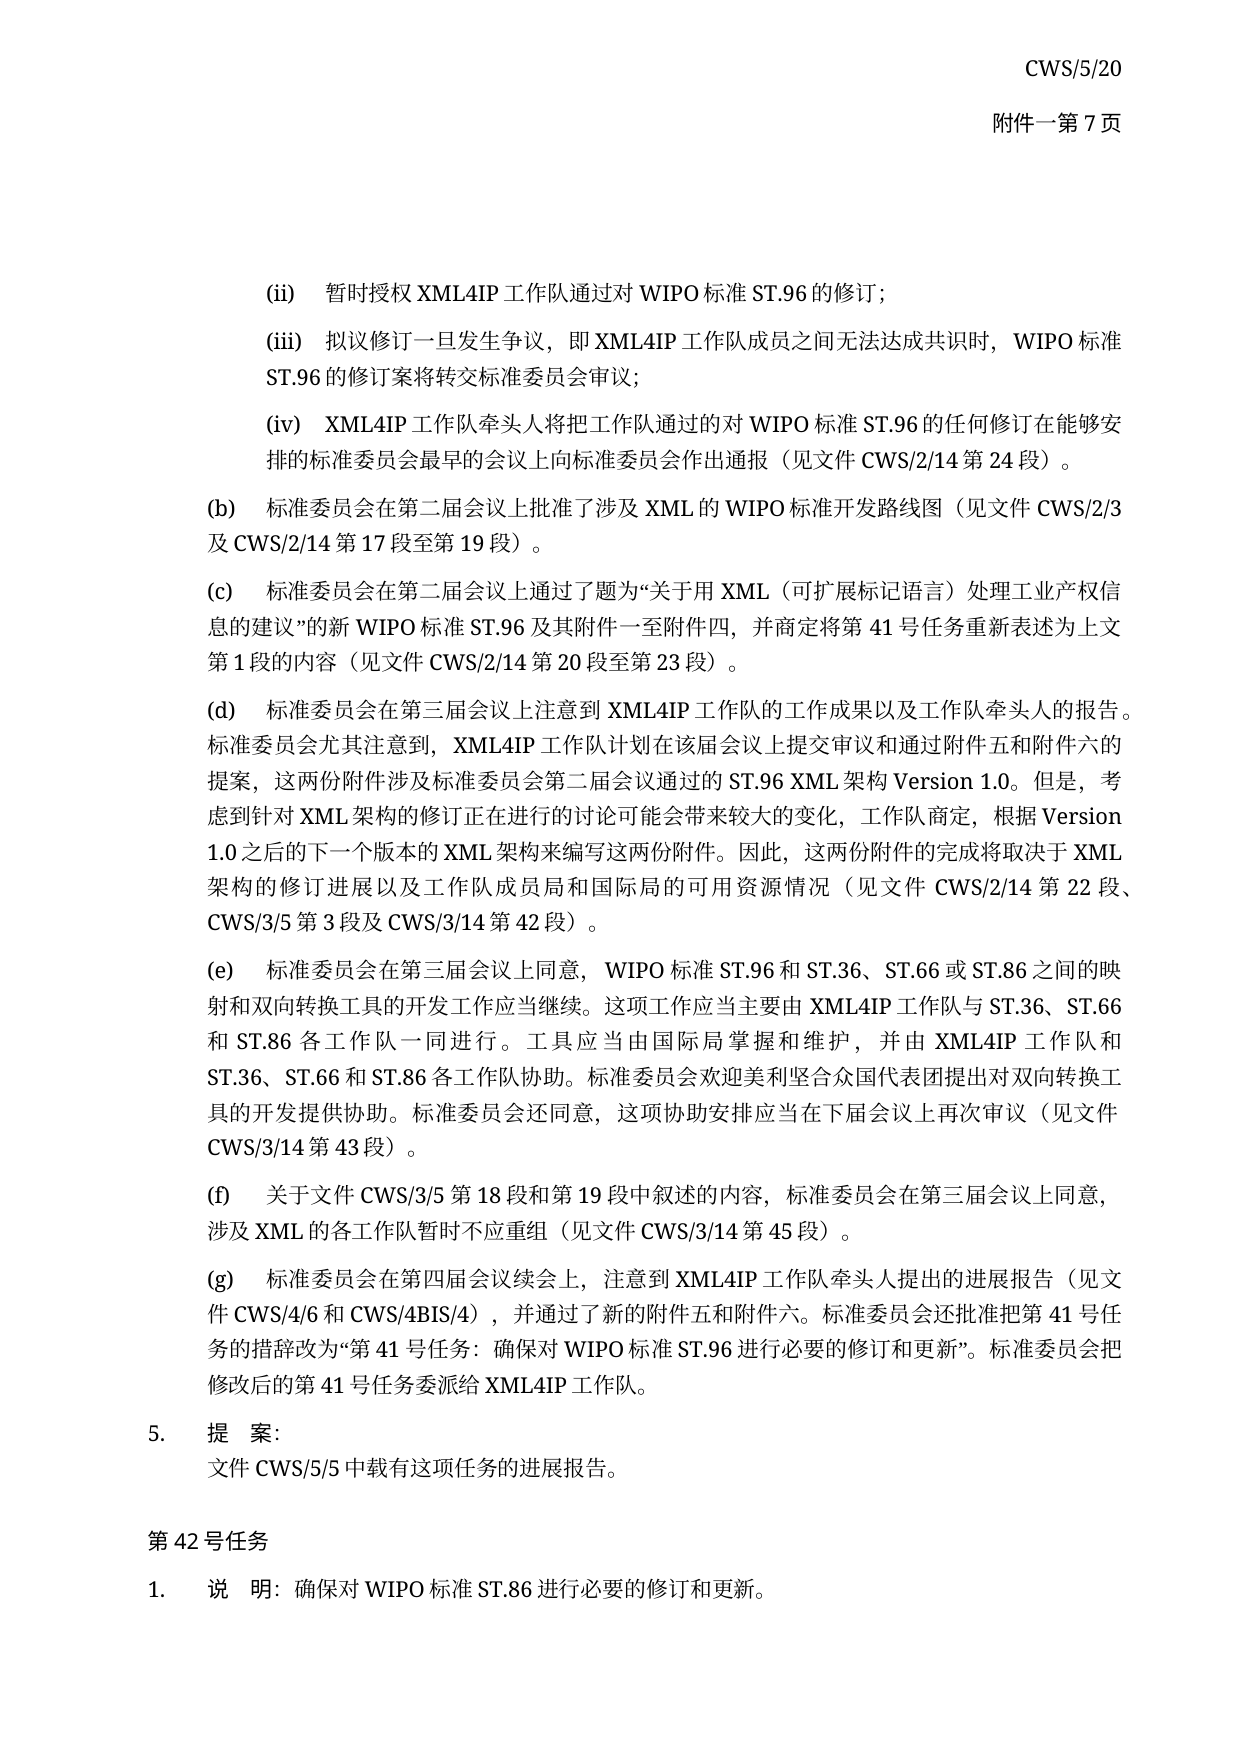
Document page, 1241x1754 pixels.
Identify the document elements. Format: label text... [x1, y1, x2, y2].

text (ii) 暂时授权XML4IP工作队通过对WIPO标准ST.96的修订； [266, 272, 1122, 308]
text (iii) 拟议修订一旦发生争议，即XML4IP工作队成员之间无法达成共识时，WIPO标准ST.96的修订案将转交标准委员会审议； [266, 320, 1122, 391]
text (f) 关于文件CWS/3/5第18段和第19段中叙述的内容，标准委员会在第三届会议上同意，涉及XML的各工作队暂时不应重组（见文件CWS/3/14第45段）。 [207, 1174, 1122, 1245]
subtitle 第42号任务 [148, 1520, 1122, 1556]
text (c) 标准委员会在第二届会议上通过了题为“关于用XML（可扩展标记语言）处理工业产权信息的建议”的新WIPO标准ST.96及其附件一至附件四，并商定将第41号任务重新表述为上文第1段的内容（见文件CWS/2/14第20段至第23段）。 [207, 570, 1122, 677]
text 5. 提 案： [148, 1412, 1122, 1447]
text 1. 说 明：确保对WIPO标准ST.86进行必要的修订和更新。 [148, 1568, 1122, 1604]
text (e) 标准委员会在第三届会议上同意，WIPO标准ST.96和ST.36、ST.66或ST.86之间的映射和双向转换工具的开发工作应当继续。这项工作应当主要由XML4IP工作队与ST.36、ST.66和ST.86各工作队一同进行。工具应当由国际局掌握和维护，并由XML4IP工作队和ST.36、ST.66和ST.86各工作队协助。标准委员会欢迎美利坚合众国代表团提出对双向转换工具的开发提供协助。标准委员会还同意，这项协助安排应当在下届会议上再次审议（见文件CWS/3/14第43段）。 [207, 949, 1122, 1162]
text (iv) XML4IP工作队牵头人将把工作队通过的对WIPO标准ST.96的任何修订在能够安排的标准委员会最早的会议上向标准委员会作出通报（见文件CWS/2/14第24段）。 [266, 404, 1122, 474]
text 文件CWS/5/5中载有这项任务的进展报告。 [207, 1447, 1122, 1483]
text (d) 标准委员会在第三届会议上注意到XML4IP工作队的工作成果以及工作队牵头人的报告。标准委员会尤其注意到，XML4IP工作队计划在该届会议上提交审议和通过附件五和附件六的提案，这两份附件涉及标准委员会第二届会议通过的ST.96 XML架构Version 1.0。但是，考虑到针对XML架构的修订正在进行的讨论可能会带来较大的变化，工作队商定，根据Version 1.0之后的下一个版本的XML架构来编写这两份附件。因此，这两份附件的完成将取决于XML架构的修订进展以及工作队成员局和国际局的可用资源情况（见文件CWS/2/14第22段、CWS/3/5第3段及CWS/3/14第42段）。 [207, 689, 1122, 937]
text (b) 标准委员会在第二届会议上批准了涉及XML的WIPO标准开发路线图（见文件CWS/2/3及CWS/2/14第17段至第19段）。 [207, 487, 1122, 558]
text (g) 标准委员会在第四届会议续会上，注意到XML4IP工作队牵头人提出的进展报告（见文件CWS/4/6和CWS/4BIS/4），并通过了新的附件五和附件六。标准委员会还批准把第41号任务的措辞改为“第41号任务：确保对WIPO标准ST.96进行必要的修订和更新”。标准委员会把修改后的第41号任务委派给XML4IP工作队。 [207, 1258, 1122, 1399]
